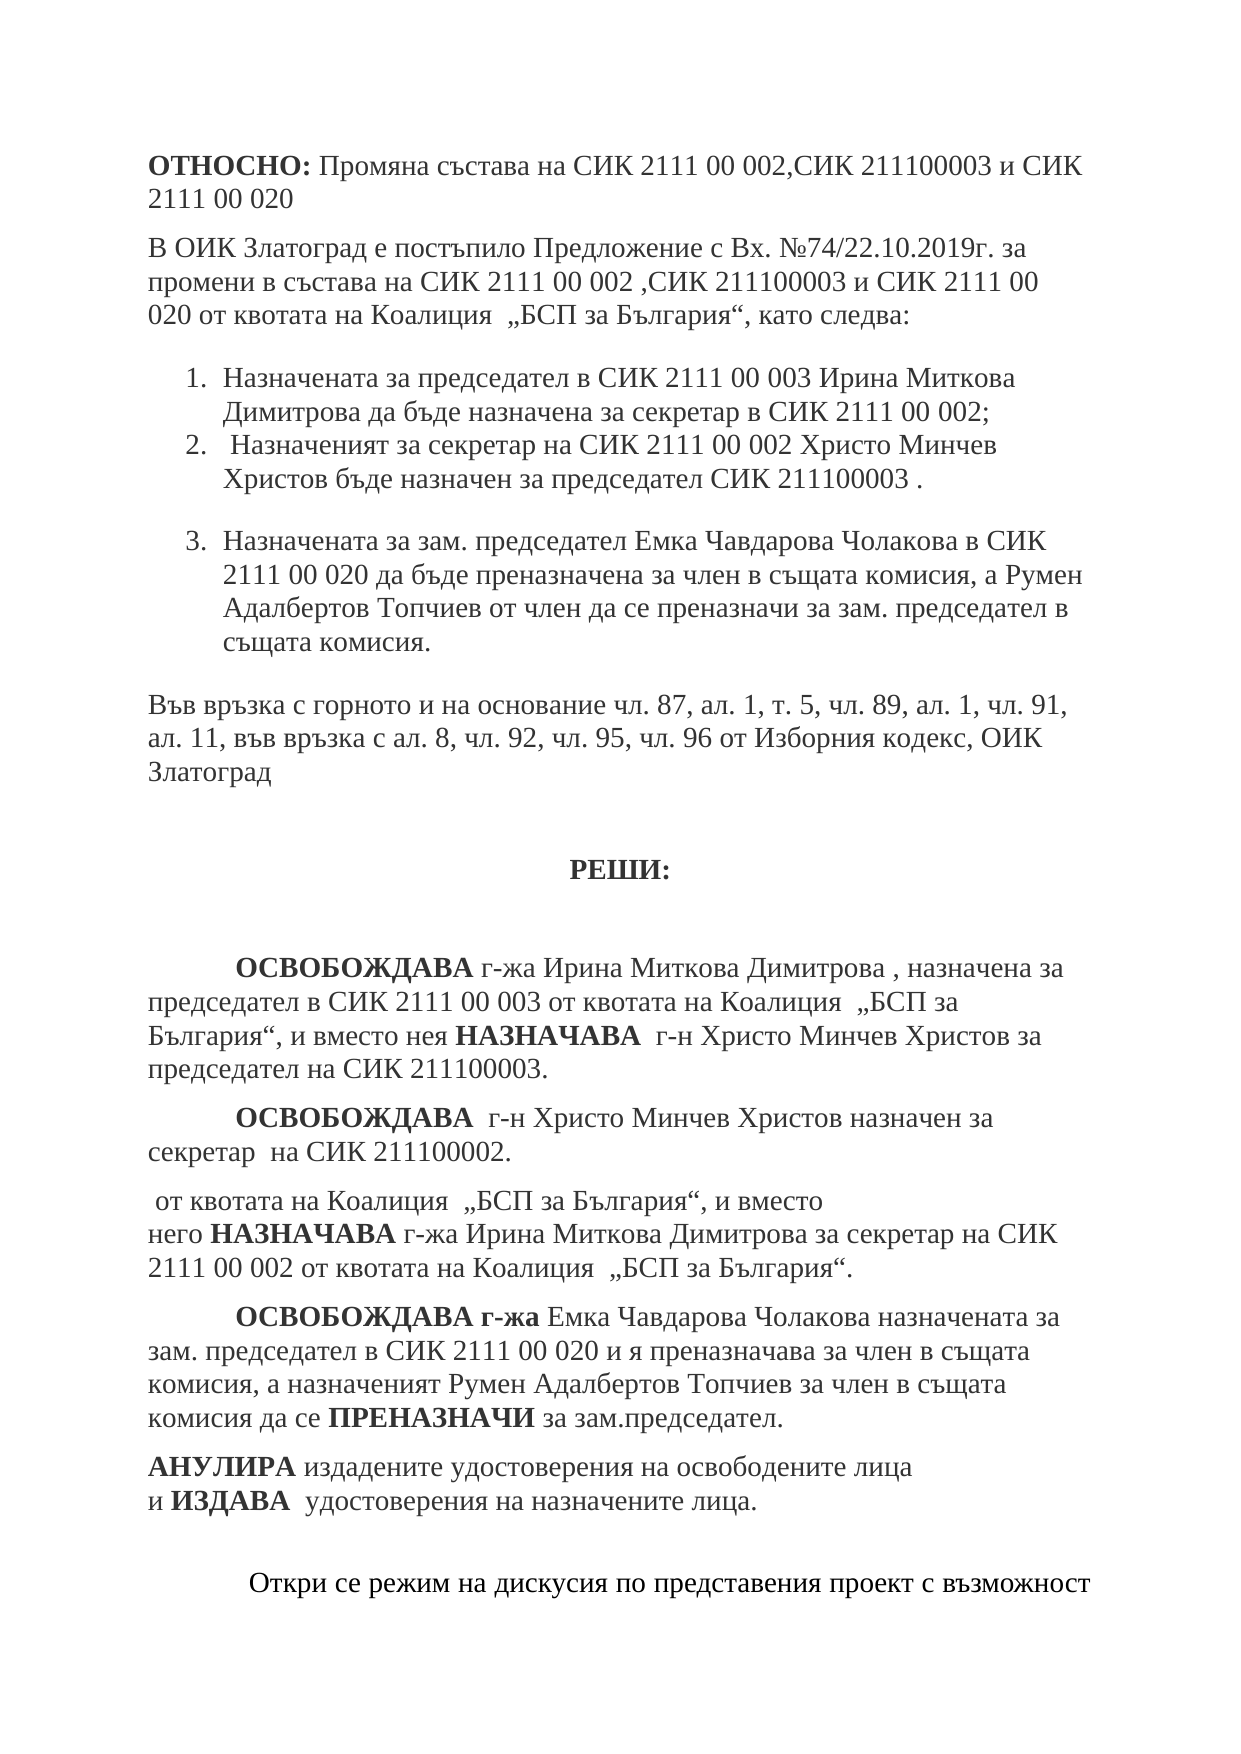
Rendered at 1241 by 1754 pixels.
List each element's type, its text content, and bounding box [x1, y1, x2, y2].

text АНУЛИРА издадените удостоверения на освободените лица и ИЗДАВА удостоверения на назначените лица. [148, 1449, 1092, 1516]
text ОСВОБОЖДАВА г-жа Ирина Миткова Димитрова , назначена за председател в СИК 2111 00 003 от квотата на Коалиция „БСП за България“, и вместо нея НАЗНАЧАВА г-н Христо Минчев Христов за председател на СИК 211100003. [148, 951, 1092, 1085]
text ОСВОБОЖДАВА г-жа Емка Чавдарова Чолакова назначената за зам. председател в СИК 2111 00 020 и я преназначава за член в същата комисия, а назначеният Румен Адалбертов Топчиев за член в същата комисия да се ПРЕНАЗНАЧИ за зам.председател. [148, 1299, 1092, 1433]
text В ОИК Златоград е постъпило Предложение с Вх. №74/22.10.2019г. за промени в състава на СИК 2111 00 002 ,СИК 211100003 и СИК 2111 00 020 от квотата на Коалиция „БСП за България“, като следва: [148, 230, 1092, 331]
text РЕШИ: [148, 852, 1092, 886]
text Във връзка с горното и на основание чл. 87, ал. 1, т. 5, чл. 89, ал. 1, чл. 91, ал. 11, във връзка с ал. 8, чл. 92, чл. 95, чл. 96 от Изборния кодекс, ОИК Златоград [148, 687, 1092, 787]
text ОТНОСНО: Промяна състава на СИК 2111 00 002,СИК 211100003 и СИК 2111 00 020 [148, 148, 1092, 215]
list Назначената за зам. председател Емка Чавдарова Чолакова в СИК 2111 00 020 да бъде преназначена за член в същата комисия, а Румен Адалбертов Топчиев от член да се преназначи за зам. председател в същата комисия. [185, 523, 1092, 658]
list Назначеният за секретар на СИК 2111 00 002 Христо Минчев Христов бъде назначен за председател СИК 211100003 . [185, 427, 1092, 494]
list Назначената за председател в СИК 2111 00 003 Ирина Миткова Димитрова да бъде назначена за секретар в СИК 2111 00 002; [185, 360, 1092, 427]
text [148, 1565, 1092, 1599]
text ОСВОБОЖДАВА г-н Христо Минчев Христов назначен за секретар на СИК 211100002. [148, 1100, 1092, 1167]
text от квотата на Коалиция „БСП за България“, и вместо него НАЗНАЧАВА г-жа Ирина Миткова Димитрова за секретар на СИК 2111 00 002 от квотата на Коалиция „БСП за България“. [148, 1183, 1092, 1284]
